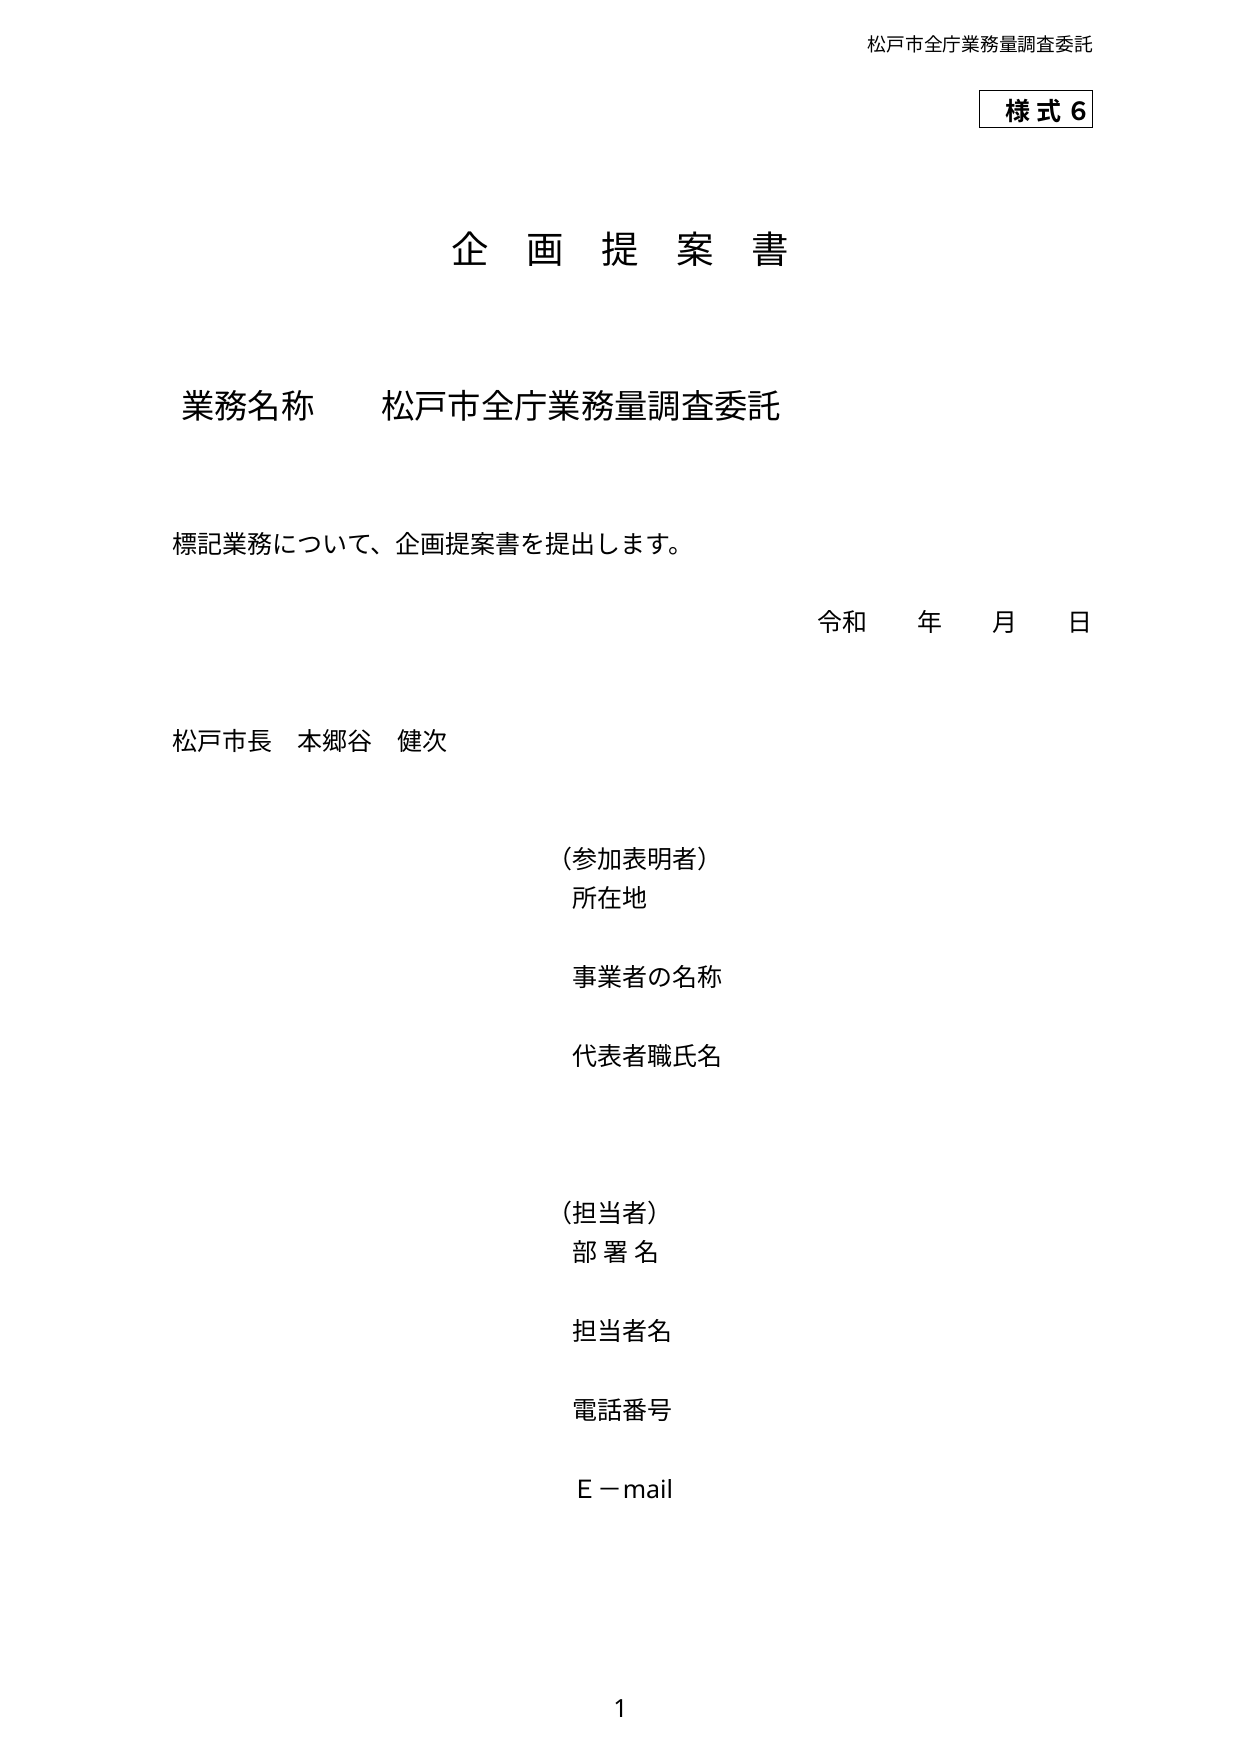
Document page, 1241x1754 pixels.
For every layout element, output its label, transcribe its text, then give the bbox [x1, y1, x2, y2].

text Ｅ－mail [148, 1468, 1092, 1507]
text （参加表明者） [148, 838, 1092, 877]
text 所在地 [148, 877, 1092, 916]
text 様 式 ６ [148, 89, 1092, 129]
text 松戸市長 本郷谷 健次 [148, 719, 1092, 759]
text 電話番号 [148, 1389, 1092, 1428]
text 部 署 名 [148, 1231, 1092, 1271]
text 令和 年 月 日 [148, 601, 1092, 641]
text 業務名称 松戸市全庁業務量調査委託 [148, 365, 1092, 444]
text 担当者名 [148, 1310, 1092, 1349]
text 事業者の名称 [148, 956, 1092, 995]
text 標記業務について、企画提案書を提出します。 [148, 523, 1092, 562]
text 代表者職氏名 [148, 1034, 1092, 1074]
text 企 画 提 案 書 [148, 208, 1092, 286]
text （担当者） [148, 1192, 1092, 1231]
